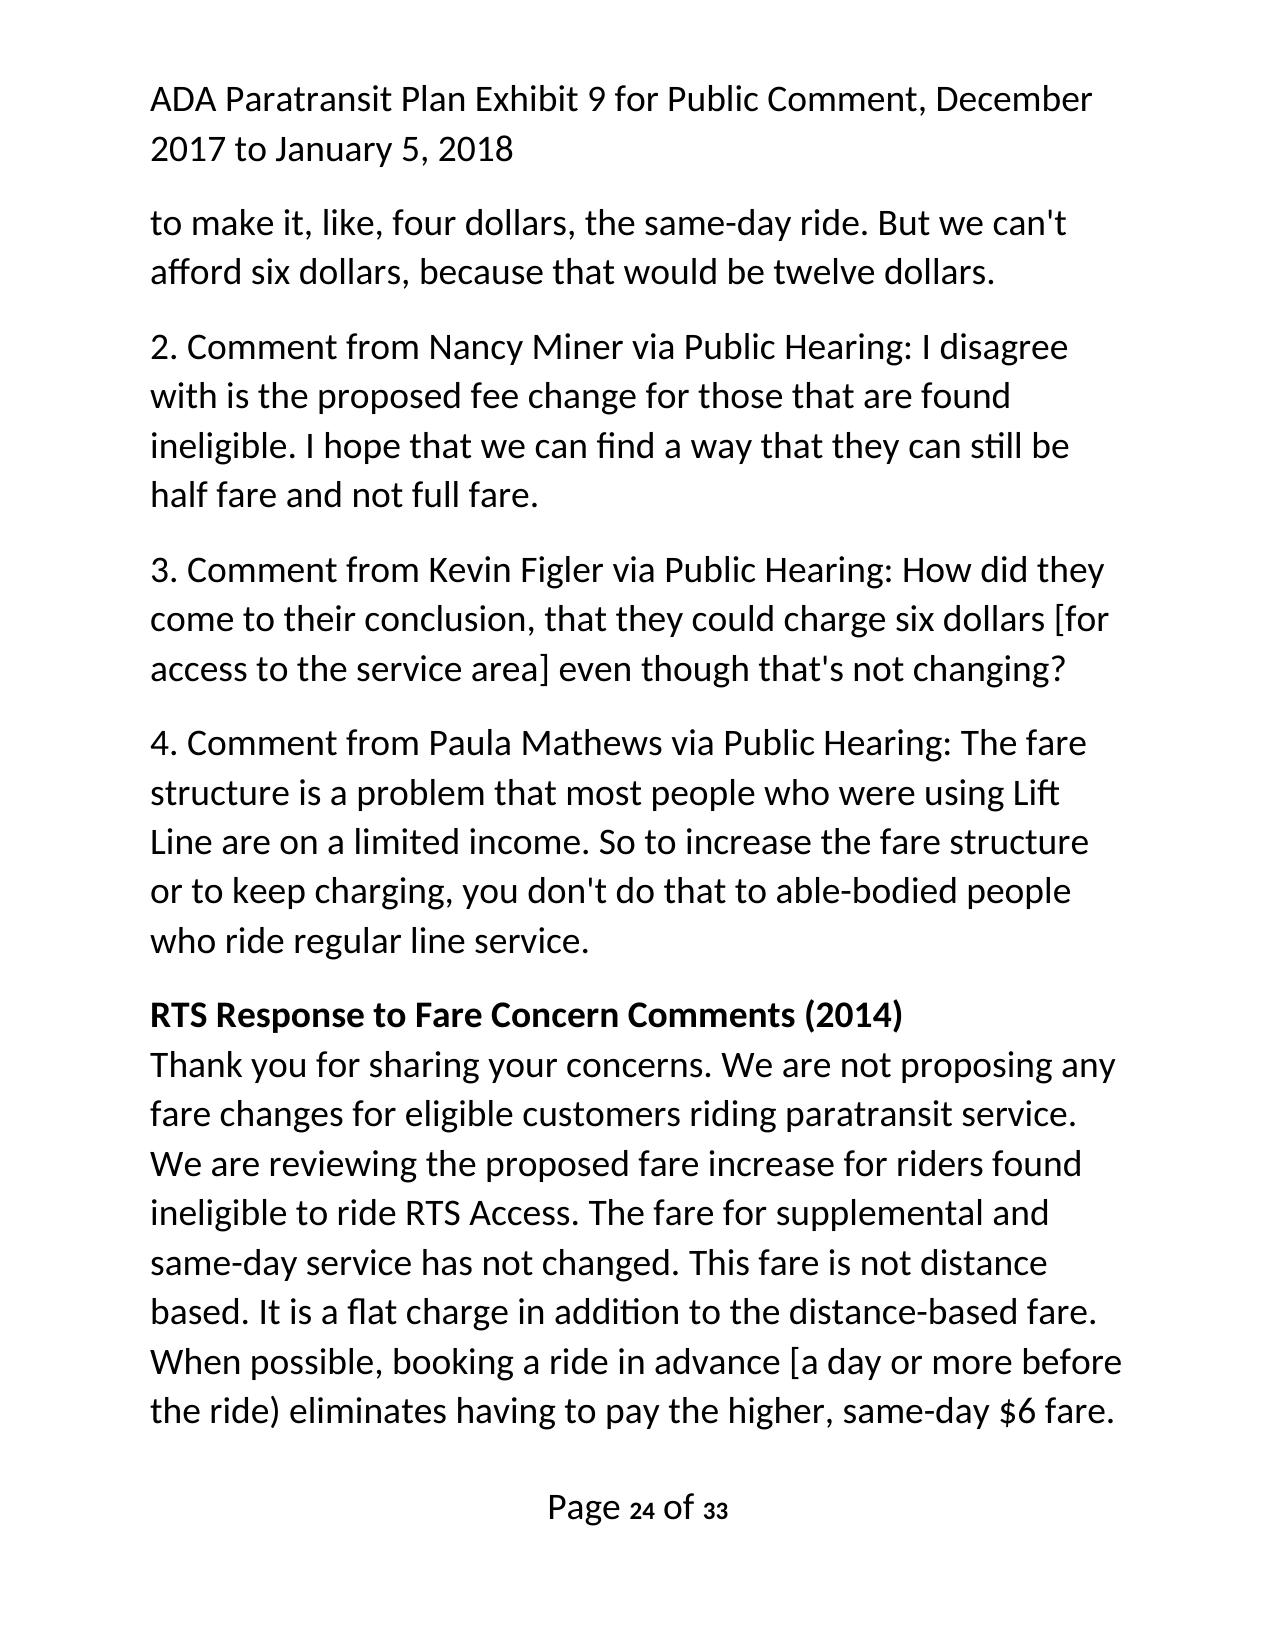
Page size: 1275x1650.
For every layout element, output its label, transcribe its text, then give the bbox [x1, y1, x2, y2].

text 3. Comment from Kevin Figler via Public Hearing: How did they come to their conclusion, that they could charge six dollars [for access to the service area] even though that's not changing? [150, 546, 1125, 690]
text 4. Comment from Paula Mathews via Public Hearing: The fare structure is a problem that most people who were using Lift Line are on a limited income. So to increase the fare structure or to keep charging, you don't do that to able-bodied people who ride regular line service. [150, 719, 1125, 963]
subtitle RTS Response to Fare Concern Comments (2014) [150, 991, 1125, 1037]
text 2. Comment from Nancy Miner via Public Hearing: I disagree with is the proposed fee change for those that are found ineligible. I hope that we can find a way that they can still be half fare and not full fare. [150, 323, 1125, 517]
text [150, 199, 1125, 294]
text Thank you for sharing your concerns. We are not proposing any fare changes for eligible customers riding paratransit service. We are reviewing the proposed fare increase for riders found ineligible to ride RTS Access. The fare for supplemental and same-day service has not changed. This fare is not distance based. It is a flat charge in addition to the distance-based fare. When possible, booking a ride in advance [a day or more before the ride) eliminates having to pay the higher, same-day $6 fare. [150, 1041, 1125, 1433]
